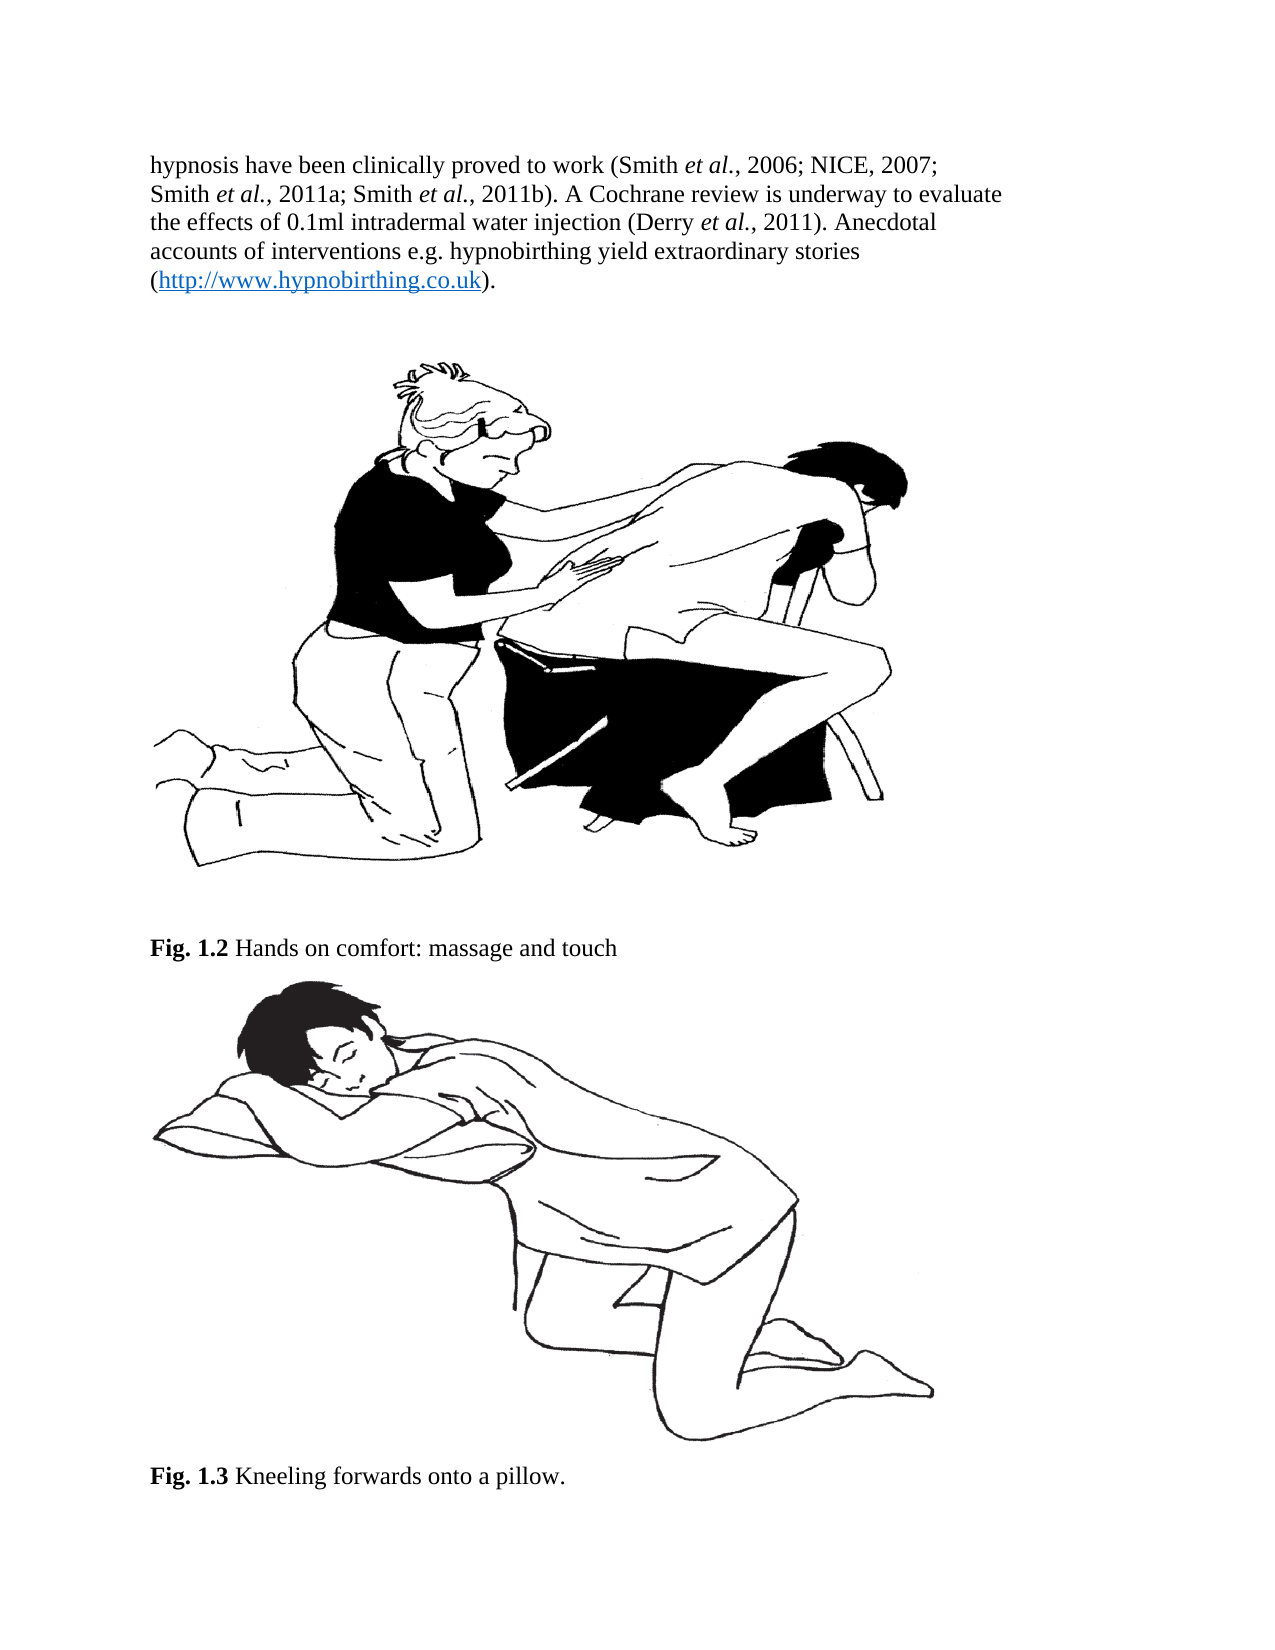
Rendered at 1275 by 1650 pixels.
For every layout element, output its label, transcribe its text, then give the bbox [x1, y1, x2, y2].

text Smith et al., 2011a; Smith et al., 2011b). A Cochrane review is underway to evaluate [150, 179, 1125, 207]
text Fig. 1.2 Hands on comfort: massage and touch [150, 933, 1125, 962]
text accounts of interventions e.g. hypnobirthing yield extraordinary stories [150, 236, 1125, 265]
text the effects of 0.1ml intradermal water injection (Derry et al., 2011). Anecdotal [150, 207, 1125, 236]
text Fig. 1.3 Kneeling forwards onto a pillow. [150, 1461, 1125, 1489]
text (http://www.hypnobirthing.co.uk). [150, 265, 1125, 294]
text hypnosis have been clinically proved to work (Smith et al., 2006; NICE, 2007; [150, 150, 1125, 179]
